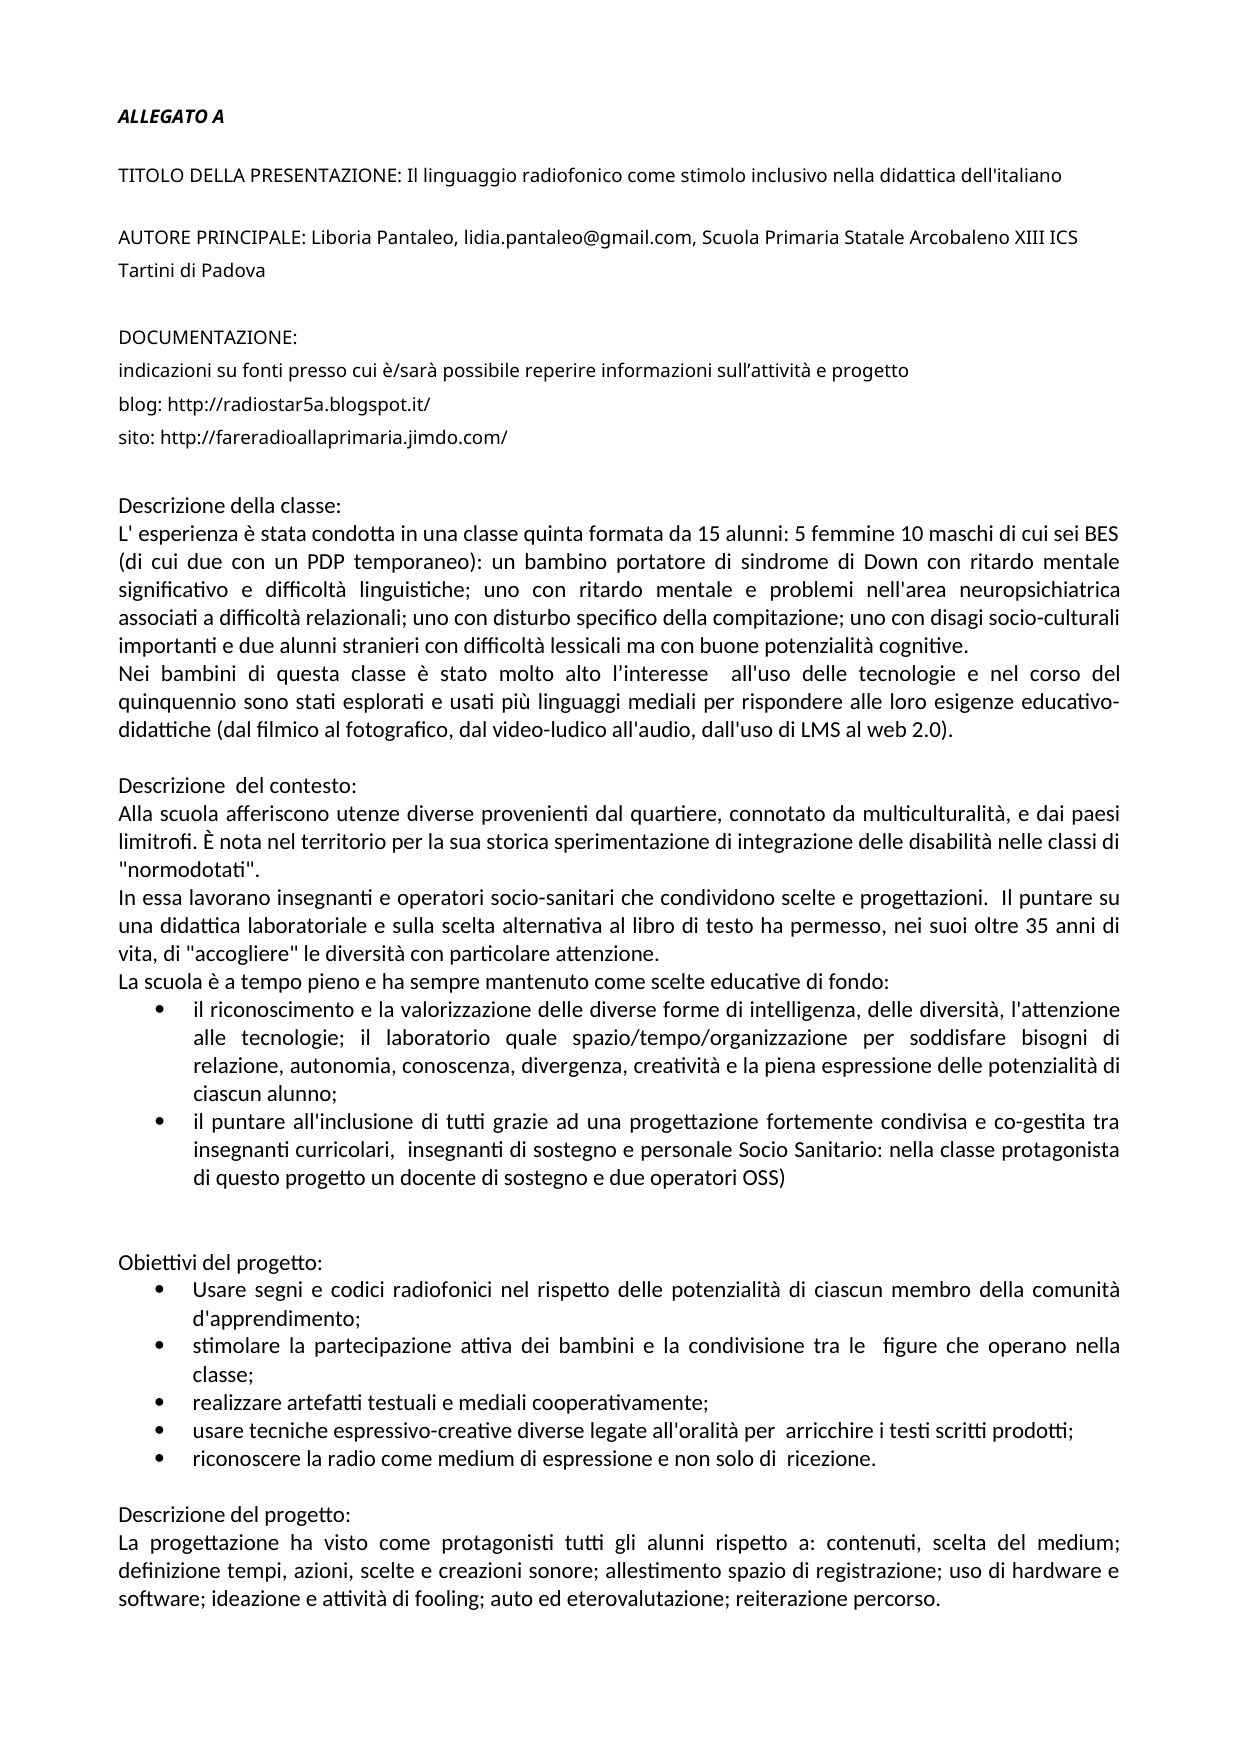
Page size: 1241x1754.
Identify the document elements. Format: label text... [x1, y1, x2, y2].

list Usare segni e codici radiofonici nel rispetto delle potenzialità di ciascun membro della comunità d'apprendimento; [155, 1276, 1122, 1332]
text Alla scuola afferiscono utenze diverse provenienti dal quartiere, connotato da multiculturalità, e dai paesi limitrofi. È nota nel territorio per la sua storica sperimentazione di integrazione delle disabilità nelle classi di "normodotati". [118, 799, 1122, 883]
text sito: http://fareradioallaprimaria.jimdo.com/ [118, 424, 1122, 450]
list riconoscere la radio come medium di espressione e non solo di ricezione. [155, 1444, 1122, 1472]
text Nei bambini di questa classe è stato molto alto l’interesse all'uso delle tecnologie e nel corso del quinquennio sono stati esplorati e usati più linguaggi mediali per rispondere alle loro esigenze educativo-didattiche (dal filmico al fotografico, dal video-ludico all'audio, dall'uso di LMS al web 2.0). [118, 659, 1122, 743]
text La scuola è a tempo pieno e ha sempre mantenuto come scelte educative di fondo: [118, 967, 1122, 995]
text TITOLO DELLA PRESENTAZIONE: Il linguaggio radiofonico come stimolo inclusivo nella didattica dell'italiano [118, 162, 1122, 187]
text indicazioni su fonti presso cui è/sarà possibile reperire informazioni sull’attività e progetto [118, 358, 1122, 383]
text Obiettivi del progetto: [118, 1248, 1122, 1276]
text blog: http://radiostar5a.blogspot.it/ [118, 391, 1122, 417]
text In essa lavorano insegnanti e operatori socio-sanitari che condividono scelte e progettazioni. Il puntare su una didattica laboratoriale e sulla scelta alternativa al libro di testo ha permesso, nei suoi oltre 35 anni di vita, di "accogliere" le diversità con particolare attenzione. [118, 883, 1122, 967]
text Descrizione del progetto: [118, 1500, 1122, 1528]
text DOCUMENTAZIONE: [118, 324, 1122, 350]
text La progettazione ha visto come protagonisti tutti gli alunni rispetto a: contenuti, scelta del medium; definizione tempi, azioni, scelte e creazioni sonore; allestimento spazio di registrazione; uso di hardware e software; ideazione e attività di fooling; auto ed eterovalutazione; reiterazione percorso. [118, 1528, 1122, 1612]
list usare tecniche espressivo-creative diverse legate all'oralità per arricchire i testi scritti prodotti; [155, 1416, 1122, 1444]
list il riconoscimento e la valorizzazione delle diverse forme di intelligenza, delle diversità, l'attenzione alle tecnologie; il laboratorio quale spazio/tempo/organizzazione per soddisfare bisogni di relazione, autonomia, conoscenza, divergenza, creatività e la piena espressione delle potenzialità di ciascun alunno; [156, 995, 1122, 1107]
text Descrizione del contesto: [118, 771, 1122, 799]
list il puntare all'inclusione di tutti grazie ad una progettazione fortemente condivisa e co-gestita tra insegnanti curricolari, insegnanti di sostegno e personale Socio Sanitario: nella classe protagonista di questo progetto un docente di sostegno e due operatori OSS) [156, 1107, 1122, 1192]
list realizzare artefatti testuali e mediali cooperativamente; [155, 1388, 1122, 1416]
list stimolare la partecipazione attiva dei bambini e la condivisione tra le figure che operano nella classe; [155, 1332, 1122, 1388]
text L' esperienza è stata condotta in una classe quinta formata da 15 alunni: 5 femmine 10 maschi di cui sei BES (di cui due con un PDP temporaneo): un bambino portatore di sindrome di Down con ritardo mentale significativo e difficoltà linguistiche; uno con ritardo mentale e problemi nell'area neuropsichiatrica associati a difficoltà relazionali; uno con disturbo specifico della compitazione; uno con disagi socio-culturali importanti e due alunni stranieri con difficoltà lessicali ma con buone potenzialità cognitive. [118, 519, 1122, 659]
text Descrizione della classe: [118, 491, 1122, 519]
list ALLEGATO A [118, 103, 1122, 129]
text AUTORE PRINCIPALE: Liboria Pantaleo, lidia.pantaleo@gmail.com, Scuola Primaria Statale Arcobaleno XIII ICS Tartini di Padova [118, 224, 1122, 283]
